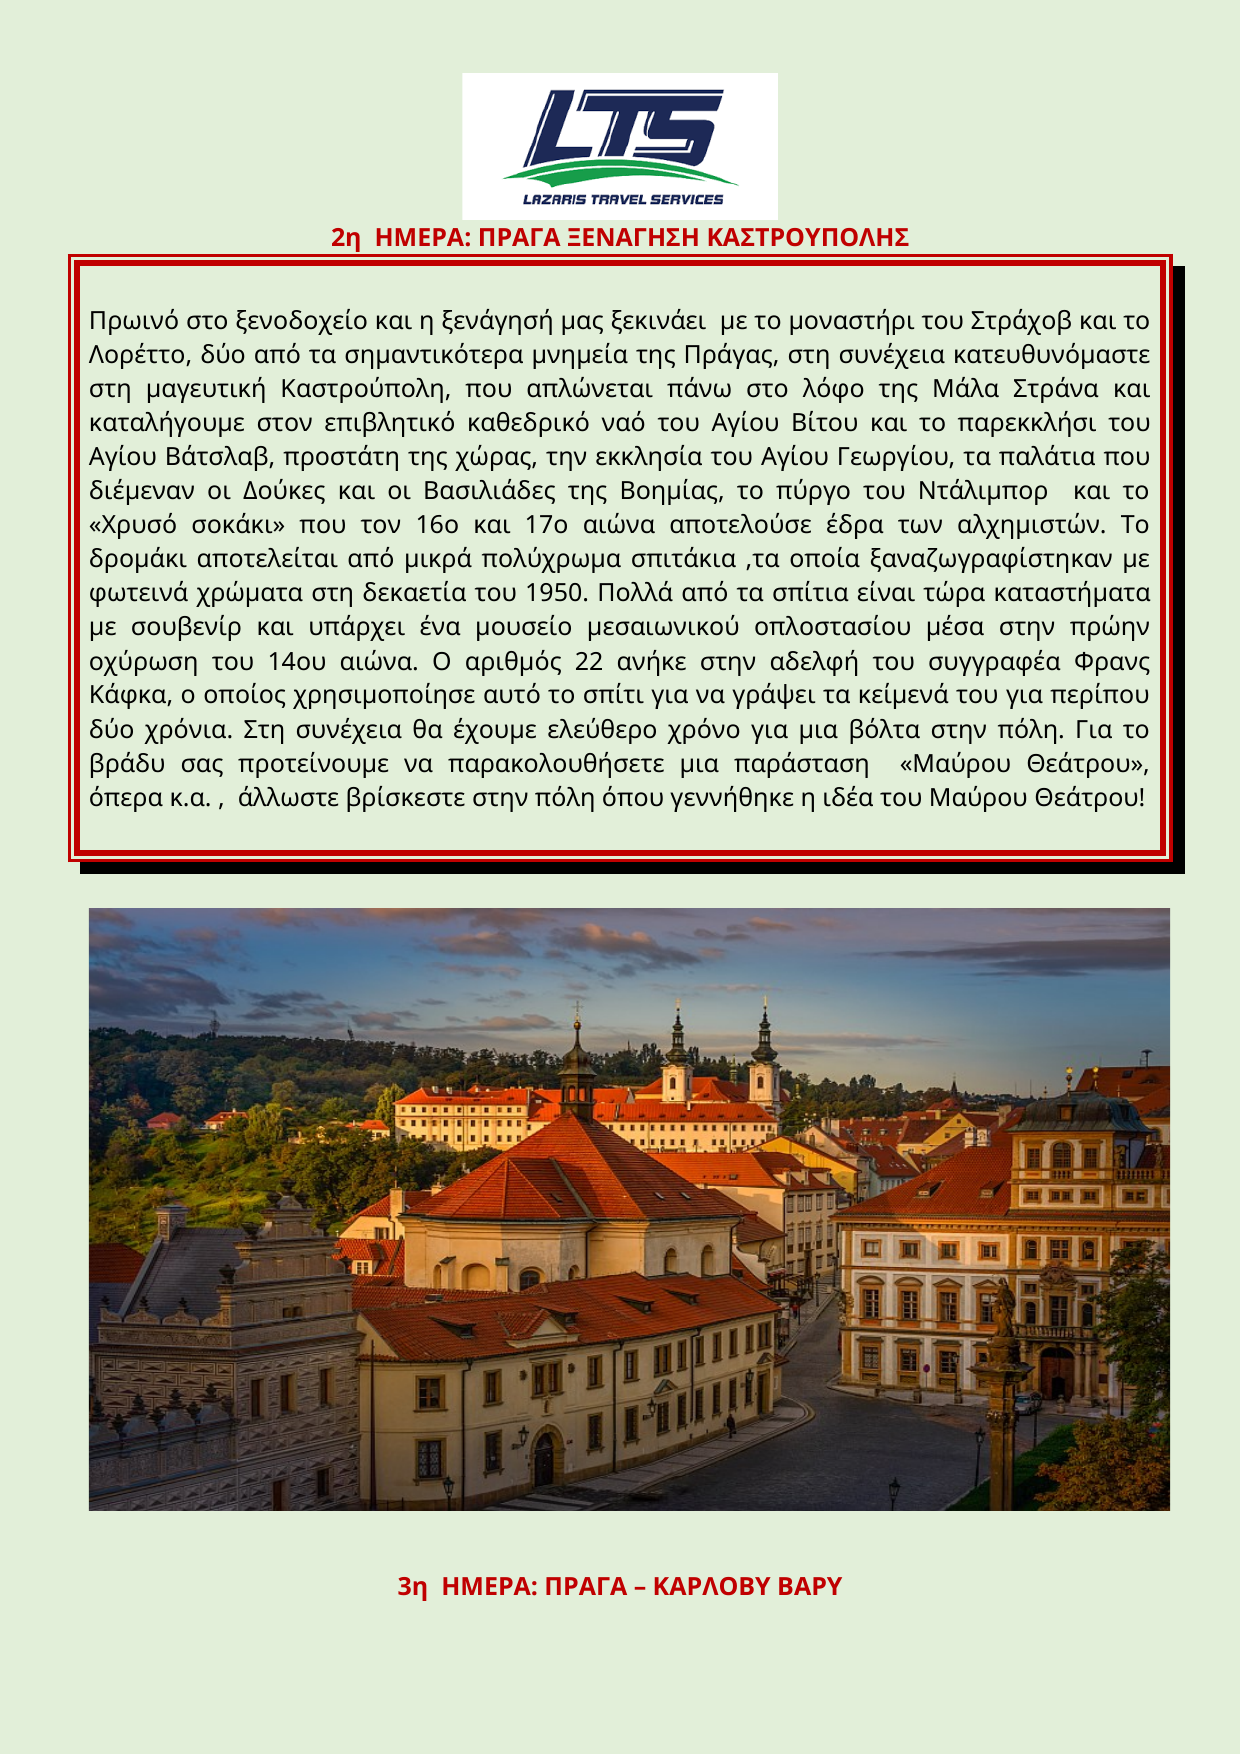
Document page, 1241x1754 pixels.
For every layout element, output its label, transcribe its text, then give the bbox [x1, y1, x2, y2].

text 3η ΗΜΕΡΑ: ΠΡΑΓΑ – ΚΑΡΛΟΒΥ ΒΑΡΥ [89, 1568, 1152, 1602]
text 2η ΗΜΕΡΑ: ΠΡΑΓΑ ΞΕΝΑΓΗΣΗ ΚΑΣΤΡΟΥΠΟΛΗΣ [89, 220, 1152, 254]
text Πρωινό στο ξενοδοχείο και η ξενάγησή μας ξεκινάει με το μοναστήρι του Στράχοβ και το Λορέττο, δύο από τα σημαντικότερα μνημεία της Πράγας, στη συνέχεια κατευθυνόμαστε στη μαγευτική Καστρούπολη, που απλώνεται πάνω στο λόφο της Μάλα Στράνα και καταλήγουμε στον επιβλητικό καθεδρικό ναό του Αγίου Βίτου και το παρεκκλήσι του Αγίου Βάτσλαβ, προστάτη της χώρας, την εκκλησία του Αγίου Γεωργίου, τα παλάτια που διέμεναν οι Δούκες και οι Βασιλιάδες της Βοημίας, το πύργο του Ντάλιμπορ και το «Χρυσό σοκάκι» που τον 16ο και 17ο αιώνα αποτελούσε έδρα των αλχημιστών. Το δρομάκι αποτελείται από μικρά πολύχρωμα σπιτάκια ,τα οποία ξαναζωγραφίστηκαν με φωτεινά χρώματα στη δεκαετία του 1950. Πολλά από τα σπίτια είναι τώρα καταστήματα με σουβενίρ και υπάρχει ένα μουσείο μεσαιωνικού οπλοστασίου μέσα στην πρώην οχύρωση του 14ου αιώνα. Ο αριθμός 22 ανήκε στην αδελφή του συγγραφέα Φρανς Κάφκα, ο οποίος χρησιμοποίησε αυτό το σπίτι για να γράψει τα κείμενά του για περίπου δύο χρόνια. Στη συνέχεια θα έχουμε ελεύθερο χρόνο για μια βόλτα στην πόλη. Για το βράδυ σας προτείνουμε να παρακολουθήσετε μια παράσταση «Μαύρου Θεάτρου», όπερα κ.α. , άλλωστε βρίσκεστε στην πόλη όπου γεννήθηκε η ιδέα του Μαύρου Θεάτρου! [89, 302, 1152, 813]
picture [88, 908, 1171, 1511]
picture [462, 73, 778, 220]
